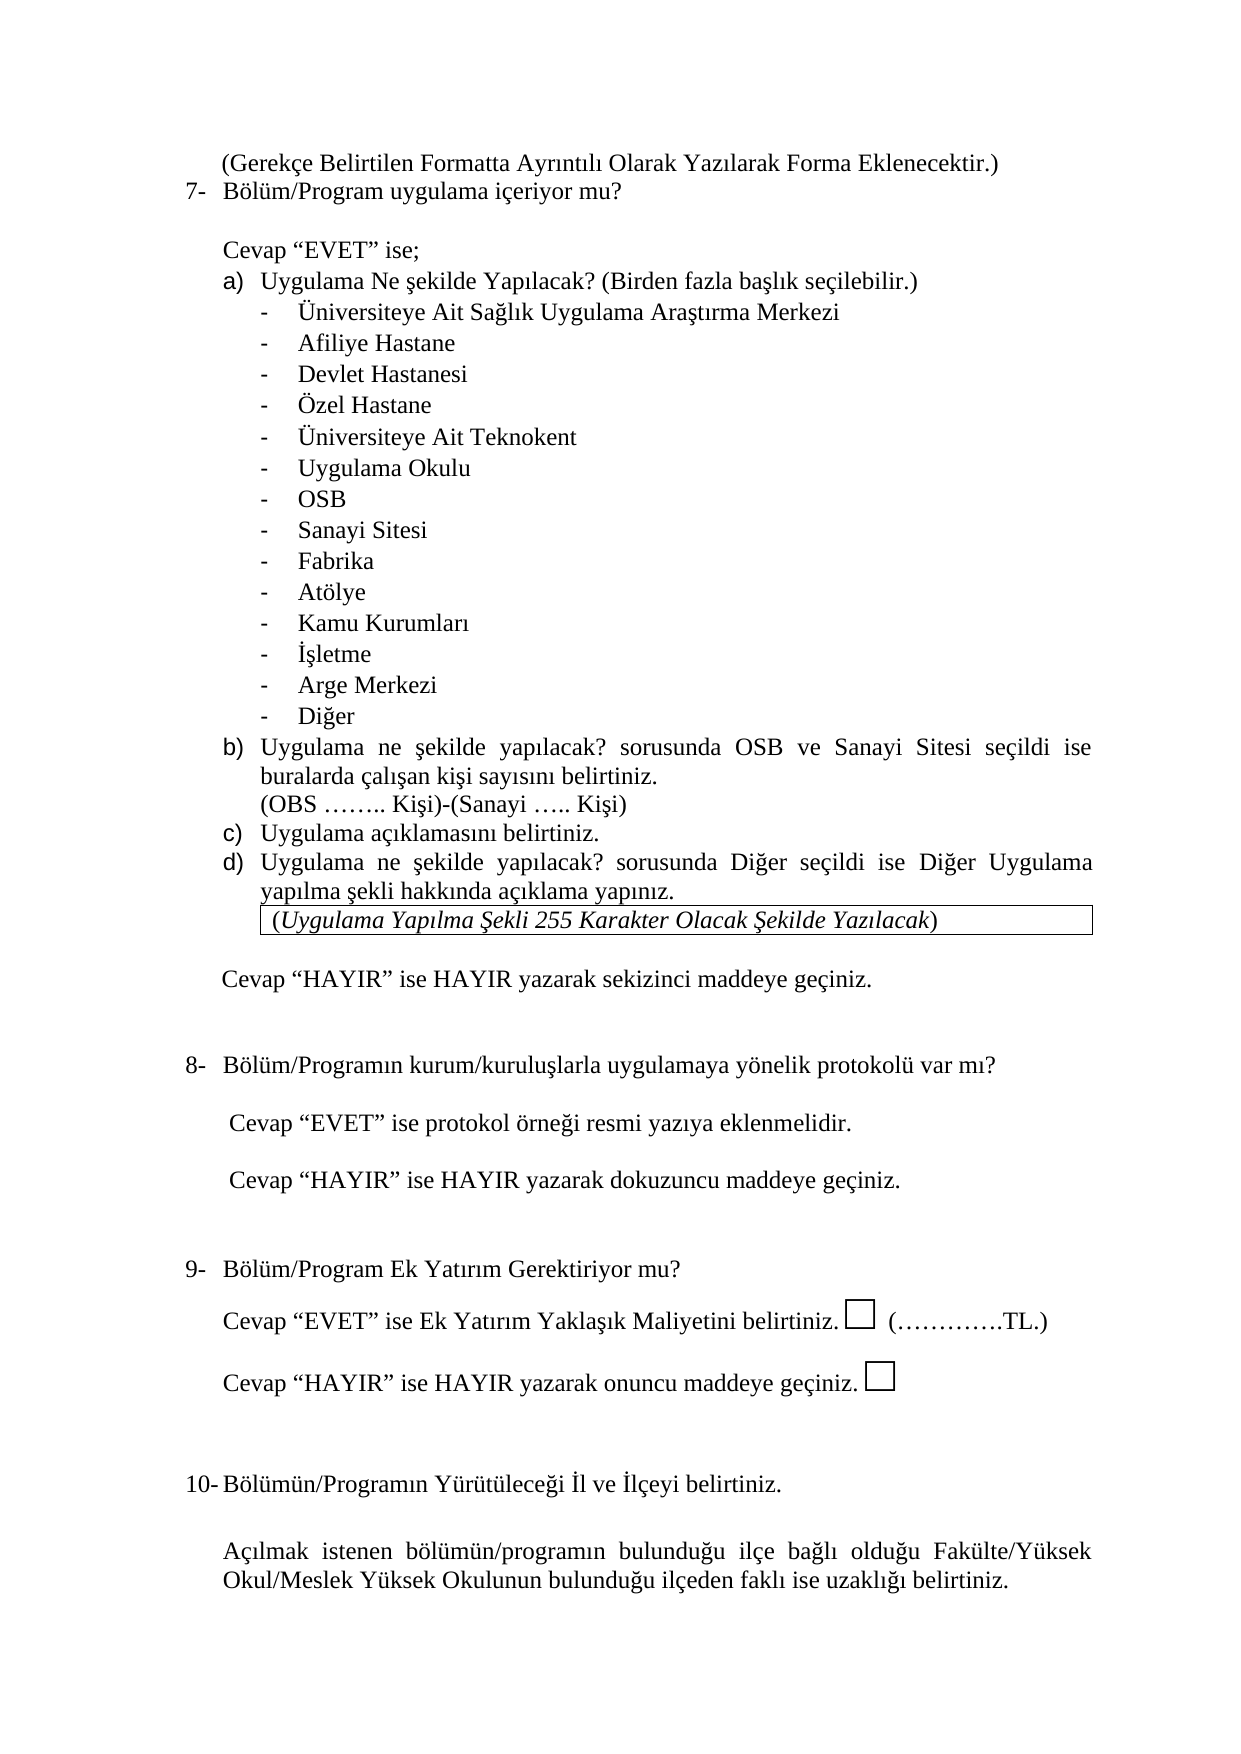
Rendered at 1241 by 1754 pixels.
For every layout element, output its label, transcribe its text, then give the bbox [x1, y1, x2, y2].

list Cevap “HAYIR” ise HAYIR yazarak dokuzuncu maddeye geçiniz. [223, 1165, 1093, 1194]
list Devlet Hastanesi [260, 359, 1093, 388]
list Uygulama açıklamasını belirtiniz. [223, 818, 1093, 847]
list Cevap “HAYIR” ise HAYIR yazarak sekizinci maddeye geçiniz. [221, 964, 1093, 993]
list Bölüm/Programın kurum/kuruluşlarla uygulamaya yönelik protokolü var mı? [185, 1050, 1093, 1079]
list Bölüm/Program uygulama içeriyor mu? [185, 176, 1093, 205]
list Bölümün/Programın Yürütüleceği İl ve İlçeyi belirtiniz. [185, 1469, 1093, 1498]
list Üniversiteye Ait Sağlık Uygulama Araştırma Merkezi [260, 297, 1093, 326]
list Özel Hastane [260, 391, 1093, 419]
list Uygulama ne şekilde yapılacak? sorusunda OSB ve Sanayi Sitesi seçildi ise buralarda çalışan kişi sayısını belirtiniz. [223, 732, 1093, 789]
text (Gerekçe Belirtilen Formatta Ayrıntılı Olarak Yazılarak Forma Eklenecektir.) [221, 148, 1093, 176]
list İşletme [260, 639, 1093, 668]
list Arge Merkezi [260, 670, 1093, 699]
list Sanayi Sitesi [260, 515, 1093, 543]
list Cevap “EVET” ise Ek Yatırım Yaklaşık Maliyetini belirtiniz. □ (………….TL.) [223, 1283, 1093, 1340]
list OSB [260, 484, 1093, 512]
list (OBS …….. Kişi)-(Sanayi ….. Kişi) [260, 789, 1093, 818]
list Fabrika [260, 546, 1093, 574]
list Uygulama ne şekilde yapılacak? sorusunda Diğer seçildi ise Diğer Uygulama yapılma şekli hakkında açıklama yapınız. [223, 847, 1093, 904]
list Cevap “EVET” ise; [223, 235, 1093, 264]
list Afiliye Hastane [260, 328, 1093, 357]
list Bölüm/Program Ek Yatırım Gerektiriyor mu? [185, 1254, 1093, 1283]
list Kamu Kurumları [260, 608, 1093, 637]
list Cevap “HAYIR” ise HAYIR yazarak onuncu maddeye geçiniz. □ [223, 1345, 1093, 1402]
list Uygulama Ne şekilde Yapılacak? (Birden fazla başlık seçilebilir.) [223, 266, 1093, 295]
list Atölye [260, 577, 1093, 606]
table_header (Uygulama Yapılma Şekli 255 Karakter Olacak Şekilde Yazılacak) [261, 906, 1092, 934]
list Uygulama Okulu [260, 453, 1093, 481]
list Diğer [260, 701, 1093, 730]
list Üniversiteye Ait Teknokent [260, 422, 1093, 450]
list Açılmak istenen bölümün/programın bulunduğu ilçe bağlı olduğu Fakülte/Yüksek Okul/Meslek Yüksek Okulunun bulunduğu ilçeden faklı ise uzaklığı belirtiniz. [223, 1536, 1093, 1594]
list Cevap “EVET” ise protokol örneği resmi yazıya eklenmelidir. [223, 1108, 1093, 1137]
